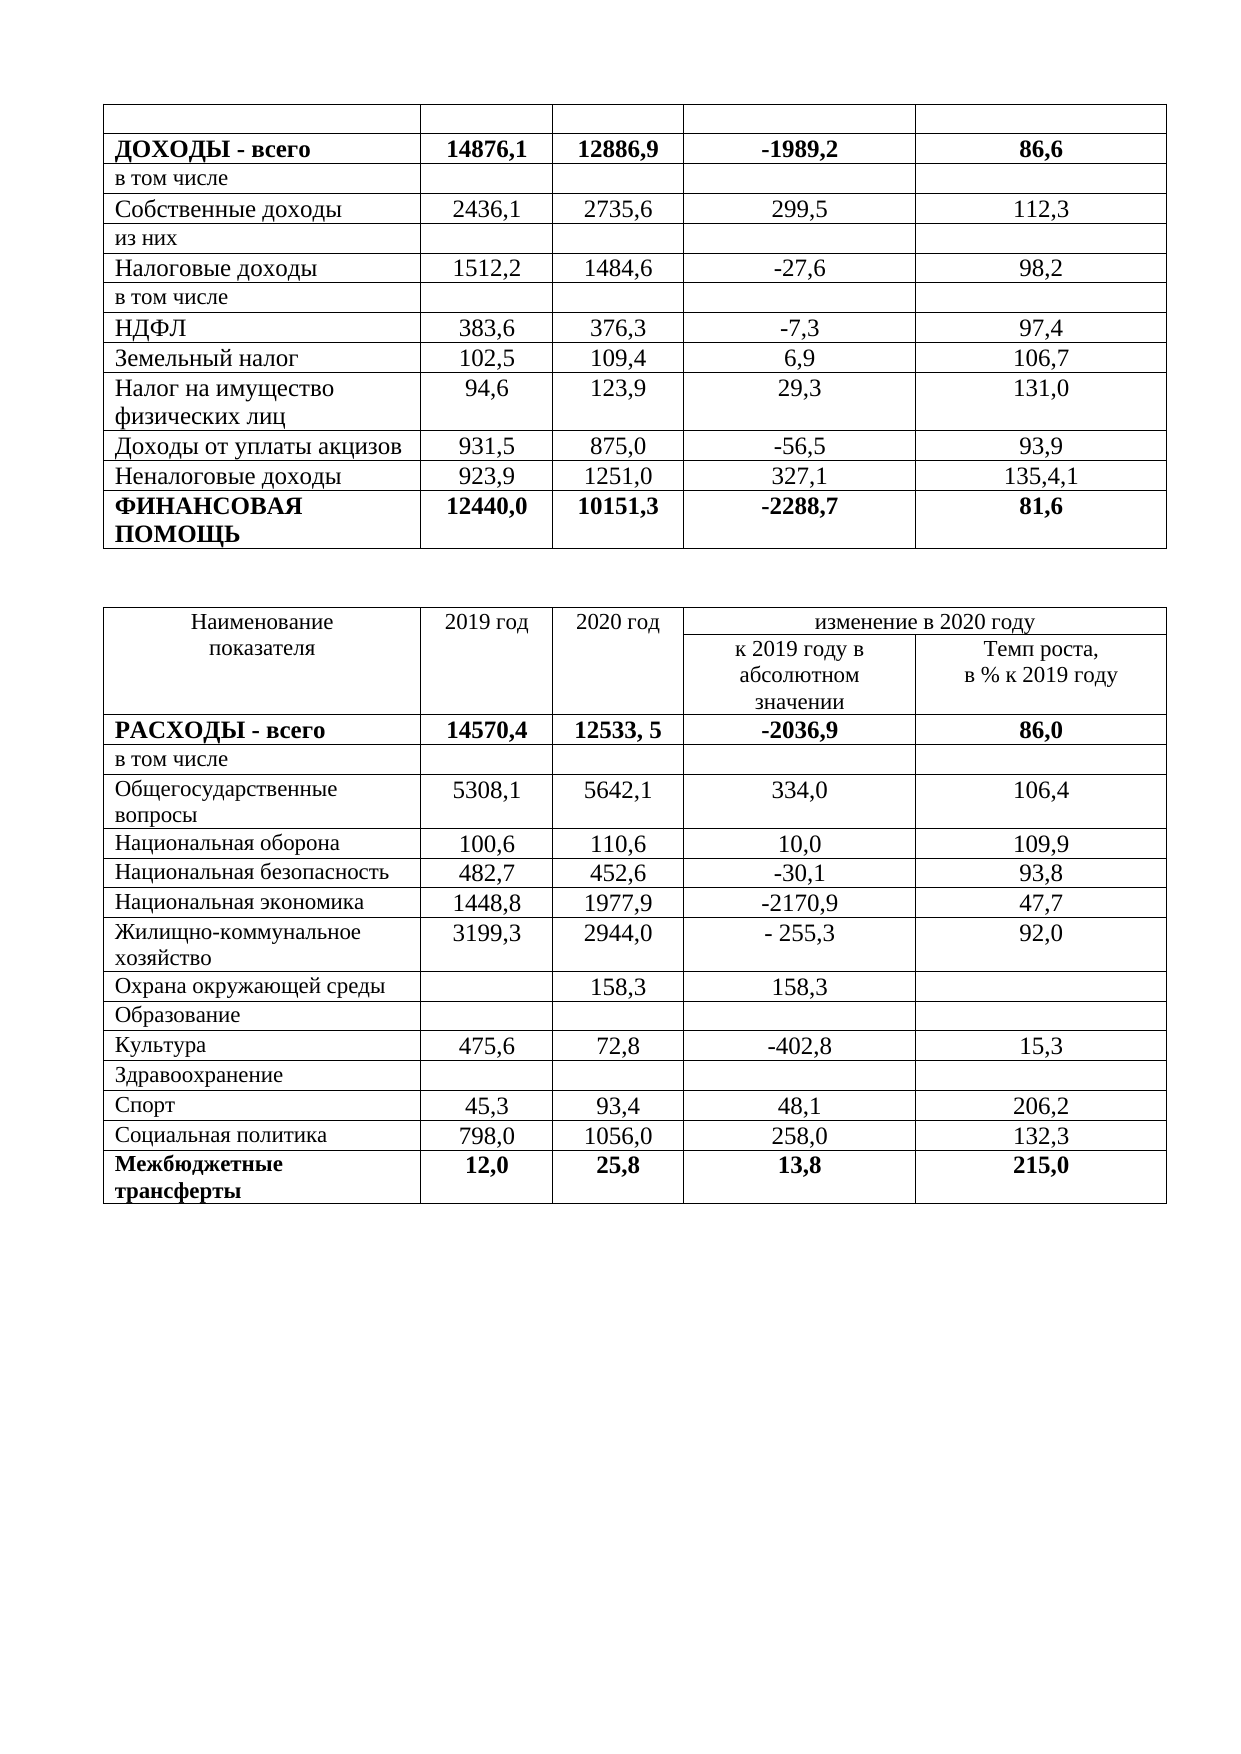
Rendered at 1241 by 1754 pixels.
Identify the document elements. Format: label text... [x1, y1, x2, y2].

table_cell -56,5 [684, 431, 915, 460]
table_cell 98,2 [916, 254, 1166, 282]
table_cell Земельный налог [104, 343, 420, 372]
table_cell 97,4 [916, 313, 1166, 342]
table_cell 106,4 [916, 775, 1166, 828]
table_cell из них [104, 224, 420, 252]
table_cell 48,1 [684, 1091, 915, 1120]
table_cell -30,1 [684, 859, 915, 887]
table_cell [421, 283, 552, 312]
table_cell [421, 1061, 552, 1090]
table_cell 1448,8 [421, 888, 552, 917]
table_cell к 2019 году в абсолютном значении [684, 635, 915, 714]
table_cell 258,0 [684, 1121, 915, 1149]
table_cell 5642,1 [553, 775, 683, 828]
table_cell 2735,6 [553, 194, 683, 223]
table_cell 93,8 [916, 859, 1166, 887]
table_cell 25,8 [553, 1151, 683, 1203]
table_cell 12440,0 [421, 491, 552, 548]
table_cell [916, 105, 1166, 133]
table_cell 93,4 [553, 1091, 683, 1120]
table_cell 2944,0 [553, 918, 683, 971]
table_cell [553, 745, 683, 774]
table_cell [421, 972, 552, 1001]
table_cell -402,8 [684, 1031, 915, 1060]
table_cell 299,5 [684, 194, 915, 223]
table_cell 123,9 [553, 373, 683, 430]
table_cell 923,9 [421, 461, 552, 490]
table_cell 112,3 [916, 194, 1166, 223]
table_cell Охрана окружающей среды [104, 972, 420, 1001]
table_cell 482,7 [421, 859, 552, 887]
table_cell -1989,2 [684, 134, 915, 163]
table_cell 10151,3 [553, 491, 683, 548]
table_cell Здравоохранение [104, 1061, 420, 1090]
table_cell [421, 1002, 552, 1030]
table_cell Неналоговые доходы [104, 461, 420, 490]
table_cell - 255,3 [684, 918, 915, 971]
table_cell 93,9 [916, 431, 1166, 460]
table_cell -2288,7 [684, 491, 915, 548]
table_cell 6,9 [684, 343, 915, 372]
table_cell 29,3 [684, 373, 915, 430]
table_cell 798,0 [421, 1121, 552, 1149]
table_cell [916, 283, 1166, 312]
table_cell Налог на имущество физических лиц [104, 373, 420, 430]
table_cell [553, 224, 683, 252]
table_cell 206,2 [916, 1091, 1166, 1120]
table_cell 14876,1 [421, 134, 552, 163]
table_cell ФИНАНСОВАЯ ПОМОЩЬ [104, 491, 420, 548]
table_cell Национальная экономика [104, 888, 420, 917]
table_cell [684, 745, 915, 774]
table_cell [553, 1061, 683, 1090]
table_cell Налоговые доходы [104, 254, 420, 282]
table_cell -2170,9 [684, 888, 915, 917]
table_cell [916, 1002, 1166, 1030]
table_cell [916, 164, 1166, 193]
table_cell 383,6 [421, 313, 552, 342]
table_cell [553, 164, 683, 193]
table_cell 2436,1 [421, 194, 552, 223]
table_cell [421, 164, 552, 193]
table_cell 12533, 5 [553, 715, 683, 744]
table_cell 110,6 [553, 829, 683, 857]
table_cell 14570,4 [421, 715, 552, 744]
table_header Наименование показателя [104, 608, 420, 714]
table_cell 132,3 [916, 1121, 1166, 1149]
table_cell [916, 1061, 1166, 1090]
table_cell [421, 224, 552, 252]
table_cell 875,0 [553, 431, 683, 460]
table_cell 215,0 [916, 1151, 1166, 1203]
table_cell [916, 972, 1166, 1001]
table_cell [916, 745, 1166, 774]
table_header 2020 год [553, 608, 683, 714]
table_cell [916, 224, 1166, 252]
table_cell 10,0 [684, 829, 915, 857]
table_cell в том числе [104, 164, 420, 193]
table_cell Межбюджетные трансферты [104, 1151, 420, 1203]
table_cell Спорт [104, 1091, 420, 1120]
table_cell Доходы от уплаты акцизов [104, 431, 420, 460]
table_cell 13,8 [684, 1151, 915, 1203]
table_cell Собственные доходы [104, 194, 420, 223]
table_cell [684, 283, 915, 312]
table_cell 334,0 [684, 775, 915, 828]
table_cell 327,1 [684, 461, 915, 490]
table_cell Темп роста, в % к 2019 году [916, 635, 1166, 714]
table_cell 452,6 [553, 859, 683, 887]
table_cell 106,7 [916, 343, 1166, 372]
table_cell 3199,3 [421, 918, 552, 971]
table_cell 15,3 [916, 1031, 1166, 1060]
table_cell 376,3 [553, 313, 683, 342]
table_cell в том числе [104, 283, 420, 312]
table_cell 1251,0 [553, 461, 683, 490]
table_cell 158,3 [684, 972, 915, 1001]
table_cell -27,6 [684, 254, 915, 282]
table_cell 1977,9 [553, 888, 683, 917]
table_header изменение в 2020 году [684, 608, 1166, 634]
table_cell 109,4 [553, 343, 683, 372]
table_cell [553, 283, 683, 312]
table_cell 102,5 [421, 343, 552, 372]
table_cell 158,3 [553, 972, 683, 1001]
table_cell -2036,9 [684, 715, 915, 744]
table_cell 475,6 [421, 1031, 552, 1060]
table_cell 47,7 [916, 888, 1166, 917]
table_cell Культура [104, 1031, 420, 1060]
table_cell 81,6 [916, 491, 1166, 548]
table_cell ДОХОДЫ - всего [104, 134, 420, 163]
table_cell 45,3 [421, 1091, 552, 1120]
table_cell [684, 1061, 915, 1090]
table_cell 1484,6 [553, 254, 683, 282]
table_header 2019 год [421, 608, 552, 714]
table_cell 1056,0 [553, 1121, 683, 1149]
table_cell РАСХОДЫ - всего [104, 715, 420, 744]
table_cell 931,5 [421, 431, 552, 460]
table_cell Социальная политика [104, 1121, 420, 1149]
table_cell 131,0 [916, 373, 1166, 430]
table_cell [684, 105, 915, 133]
table_cell 86,6 [916, 134, 1166, 163]
table_cell Национальная безопасность [104, 859, 420, 887]
table_cell [421, 745, 552, 774]
table_cell 5308,1 [421, 775, 552, 828]
table_cell 1512,2 [421, 254, 552, 282]
table_cell в том числе [104, 745, 420, 774]
table_cell Национальная оборона [104, 829, 420, 857]
table_cell 12,0 [421, 1151, 552, 1203]
table_cell 86,0 [916, 715, 1166, 744]
table_cell [684, 164, 915, 193]
table_cell -7,3 [684, 313, 915, 342]
table_cell 109,9 [916, 829, 1166, 857]
table_cell НДФЛ [104, 313, 420, 342]
table_cell 72,8 [553, 1031, 683, 1060]
table_cell [684, 1002, 915, 1030]
table_cell [553, 1002, 683, 1030]
table_cell Образование [104, 1002, 420, 1030]
table_cell 12886,9 [553, 134, 683, 163]
table_cell 94,6 [421, 373, 552, 430]
table_cell [684, 224, 915, 252]
table_cell 92,0 [916, 918, 1166, 971]
table_cell Общегосударственные вопросы [104, 775, 420, 828]
table_cell 135,4,1 [916, 461, 1166, 490]
table_cell 100,6 [421, 829, 552, 857]
table_cell Жилищно-коммунальное хозяйство [104, 918, 420, 971]
